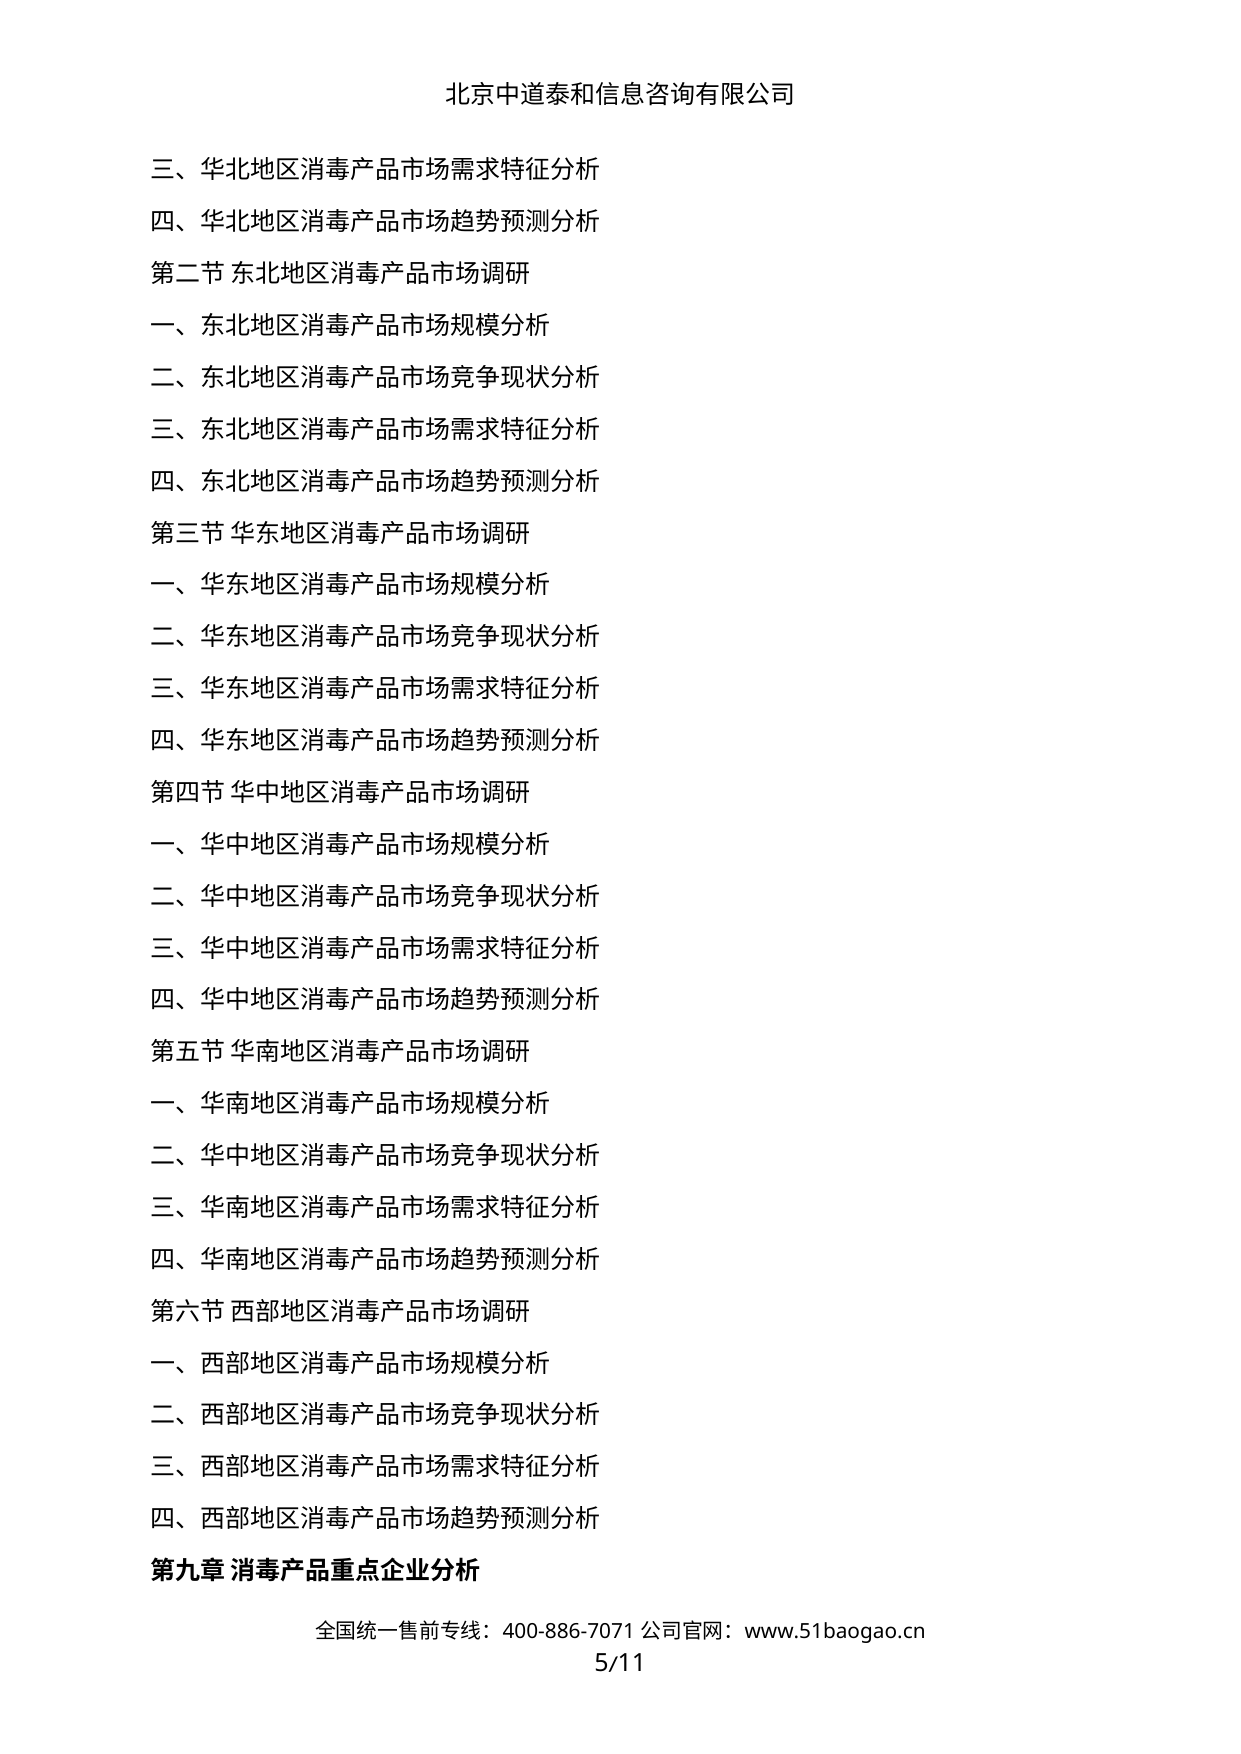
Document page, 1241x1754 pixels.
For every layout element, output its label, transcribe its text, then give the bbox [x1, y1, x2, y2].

text 三、西部地区消毒产品市场需求特征分析 [150, 1447, 1090, 1483]
text 四、华北地区消毒产品市场趋势预测分析 [150, 202, 1090, 238]
text 一、东北地区消毒产品市场规模分析 [150, 306, 1090, 342]
text 第四节 华中地区消毒产品市场调研 [150, 772, 1090, 809]
text 二、华中地区消毒产品市场竞争现状分析 [150, 876, 1090, 912]
text 一、华南地区消毒产品市场规模分析 [150, 1084, 1090, 1120]
text 三、东北地区消毒产品市场需求特征分析 [150, 409, 1090, 446]
text 第二节 东北地区消毒产品市场调研 [150, 254, 1090, 290]
text 第九章 消毒产品重点企业分析 [150, 1551, 1090, 1587]
text 一、华中地区消毒产品市场规模分析 [150, 824, 1090, 861]
text 一、西部地区消毒产品市场规模分析 [150, 1343, 1090, 1379]
text 第五节 华南地区消毒产品市场调研 [150, 1032, 1090, 1068]
text 第六节 西部地区消毒产品市场调研 [150, 1291, 1090, 1327]
text 第三节 华东地区消毒产品市场调研 [150, 513, 1090, 549]
text 三、华北地区消毒产品市场需求特征分析 [150, 150, 1090, 186]
text 二、东北地区消毒产品市场竞争现状分析 [150, 357, 1090, 394]
text 三、华中地区消毒产品市场需求特征分析 [150, 928, 1090, 964]
text 二、华中地区消毒产品市场竞争现状分析 [150, 1136, 1090, 1172]
text 四、华南地区消毒产品市场趋势预测分析 [150, 1239, 1090, 1276]
text 三、华东地区消毒产品市场需求特征分析 [150, 669, 1090, 705]
text 二、华东地区消毒产品市场竞争现状分析 [150, 617, 1090, 653]
text 一、华东地区消毒产品市场规模分析 [150, 565, 1090, 601]
text 四、西部地区消毒产品市场趋势预测分析 [150, 1499, 1090, 1535]
text 四、华中地区消毒产品市场趋势预测分析 [150, 980, 1090, 1016]
text 四、东北地区消毒产品市场趋势预测分析 [150, 461, 1090, 497]
text 四、华东地区消毒产品市场趋势预测分析 [150, 721, 1090, 757]
text 二、西部地区消毒产品市场竞争现状分析 [150, 1395, 1090, 1431]
text 三、华南地区消毒产品市场需求特征分析 [150, 1187, 1090, 1224]
